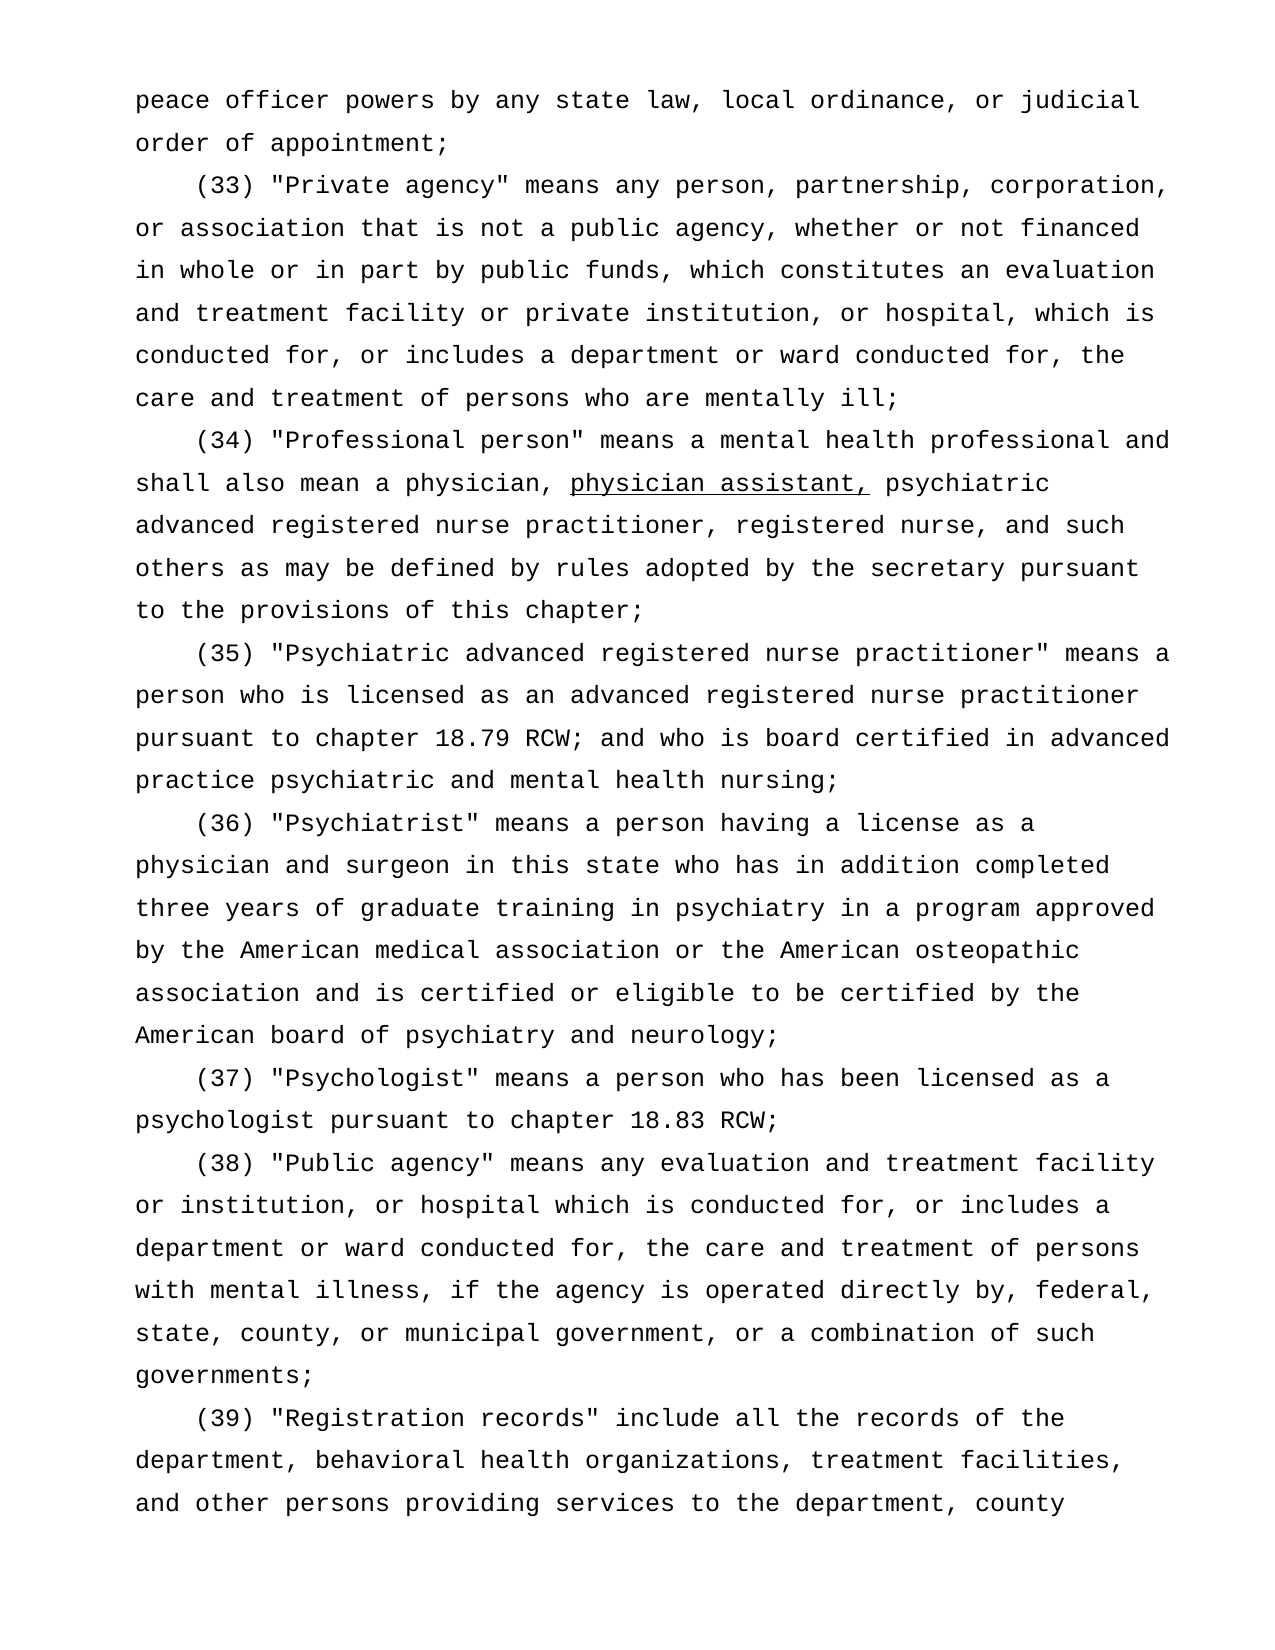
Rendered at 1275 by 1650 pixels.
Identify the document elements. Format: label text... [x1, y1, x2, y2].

text (37) "Psychologist" means a person who has been licensed as a psychologist pursuant to chapter 18.83 RCW; [135, 1052, 1170, 1137]
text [135, 75, 1170, 160]
text (36) "Psychiatrist" means a person having a license as a physician and surgeon in this state who has in addition completed three years of graduate training in psychiatry in a program approved by the American medical association or the American osteopathic association and is certified or eligible to be certified by the American board of psychiatry and neurology; [135, 797, 1170, 1052]
text (38) "Public agency" means any evaluation and treatment facility or institution, or hospital which is conducted for, or includes a department or ward conducted for, the care and treatment of persons with mental illness, if the agency is operated directly by, federal, state, county, or municipal government, or a combination of such governments; [135, 1137, 1170, 1392]
text (35) "Psychiatric advanced registered nurse practitioner" means a person who is licensed as an advanced registered nurse practitioner pursuant to chapter 18.79 RCW; and who is board certified in advanced practice psychiatric and mental health nursing; [135, 627, 1170, 797]
text (33) "Private agency" means any person, partnership, corporation, or association that is not a public agency, whether or not financed in whole or in part by public funds, which constitutes an evaluation and treatment facility or private institution, or hospital, which is conducted for, or includes a department or ward conducted for, the care and treatment of persons who are mentally ill; [135, 160, 1170, 415]
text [135, 1392, 1170, 1520]
text (34) "Professional person" means a mental health professional and shall also mean a physician, physician assistant, psychiatric advanced registered nurse practitioner, registered nurse, and such others as may be defined by rules adopted by the secretary pursuant to the provisions of this chapter; [135, 415, 1170, 627]
